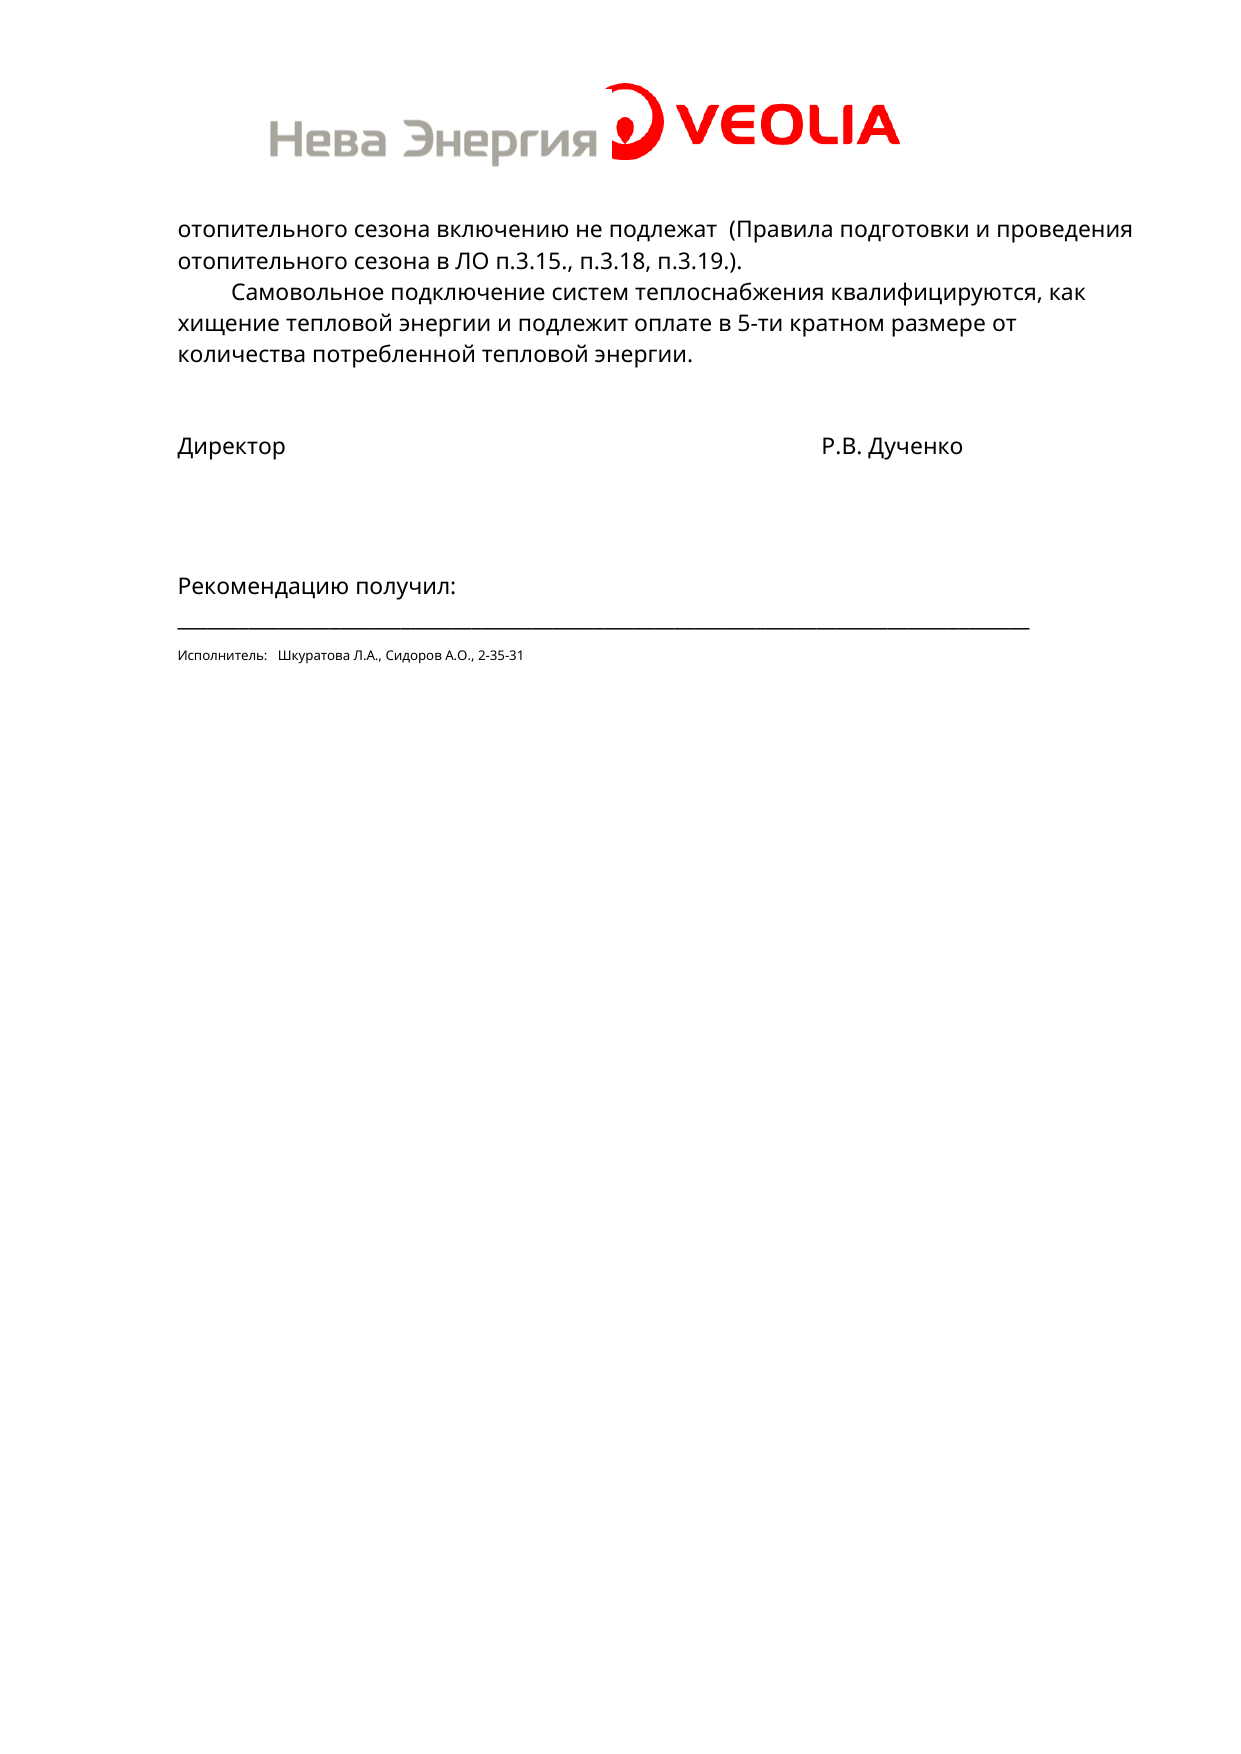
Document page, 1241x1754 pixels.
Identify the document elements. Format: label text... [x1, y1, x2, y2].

text Самовольное подключение систем теплоснабжения квалифицируются, как хищение тепловой энергии и подлежит оплате в 5-ти кратном размере от количества потребленной тепловой энергии. [177, 276, 1152, 369]
text Рекомендацию получил: ____________________________________________________________________________________ [177, 570, 1152, 633]
picture [255, 42, 994, 201]
text Директор Р.В. Дученко [177, 429, 1152, 461]
text Исполнитель: Шкуратова Л.А., Сидоров А.О., 2-35-31 [177, 633, 1152, 664]
